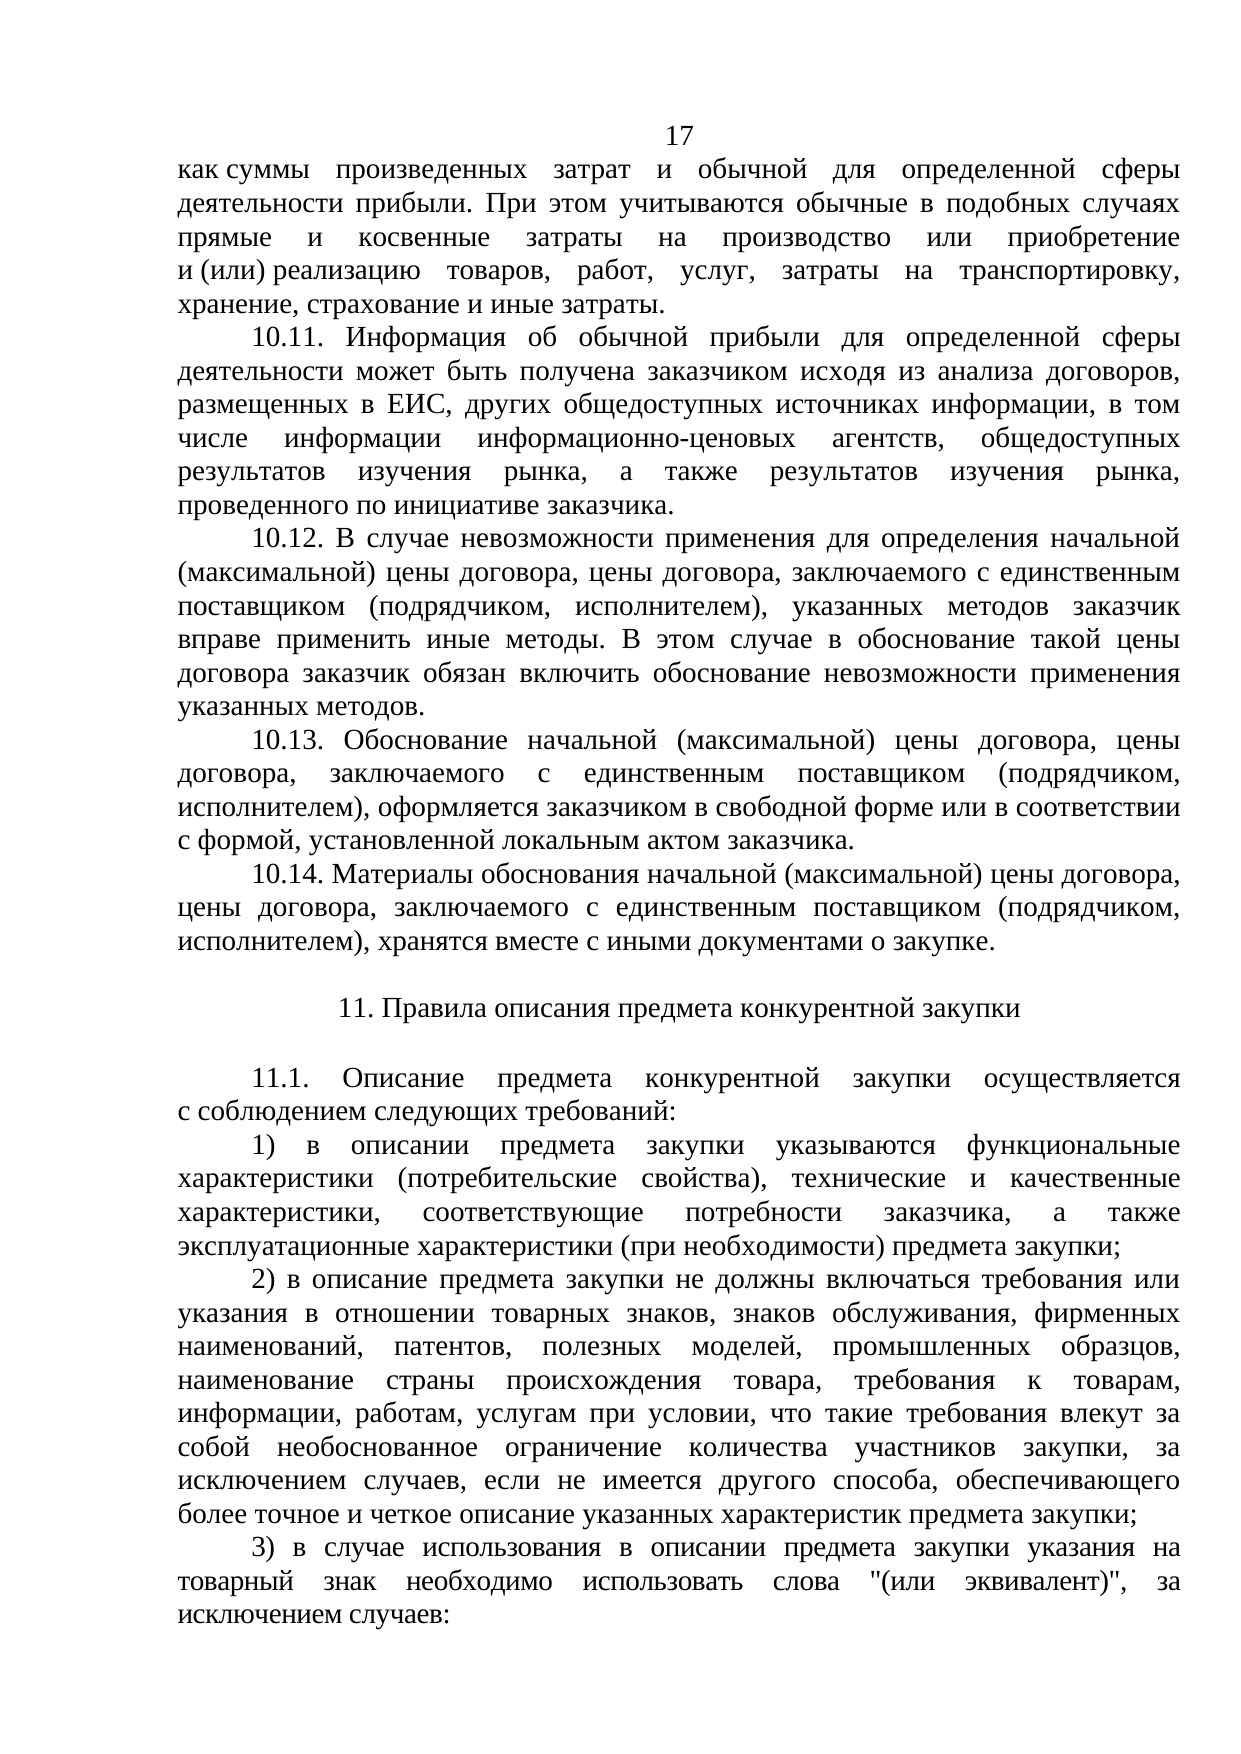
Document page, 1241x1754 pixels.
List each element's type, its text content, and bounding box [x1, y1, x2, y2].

text 10.14. Материалы обоснования начальной (максимальной) цены договора, цены договора, заключаемого с единственным поставщиком (подрядчиком, исполнителем), хранятся вместе с иными документами о закупке. [177, 856, 1181, 957]
text 10.12. В случае невозможности применения для определения начальной (максимальной) цены договора, цены договора, заключаемого с единственным поставщиком (подрядчиком, исполнителем), указанных методов заказчик вправе применить иные методы. В этом случае в обоснование такой цены договора заказчик обязан включить обоснование невозможности применения указанных методов. [177, 521, 1181, 722]
text 1) в описании предмета закупки указываются функциональные характеристики (потребительские свойства), технические и качественные характеристики, соответствующие потребности заказчика, а также эксплуатационные характеристики (при необходимости) предмета закупки; [177, 1127, 1181, 1261]
text 3) в случае использования в описании предмета закупки указания на товарный знак необходимо использовать слова "(или эквивалент)", за исключением случаев: [177, 1529, 1181, 1630]
subtitle 11. Правила описания предмета конкурентной закупки [177, 990, 1181, 1024]
text 2) в описание предмета закупки не должны включаться требования или указания в отношении товарных знаков, знаков обслуживания, фирменных наименований, патентов, полезных моделей, промышленных образцов, наименование страны происхождения товара, требования к товарам, информации, работам, услугам при условии, что такие требования влекут за собой необоснованное ограничение количества участников закупки, за исключением случаев, если не имеется другого способа, обеспечивающего более точное и четкое описание указанных характеристик предмета закупки; [177, 1261, 1181, 1529]
text 10.11. Информация об обычной прибыли для определенной сферы деятельности может быть получена заказчиком исходя из анализа договоров, размещенных в ЕИС, других общедоступных источниках информации, в том числе информации информационно-ценовых агентств, общедоступных результатов изучения рынка, а также результатов изучения рынка, проведенного по инициативе заказчика. [177, 319, 1181, 521]
text 11.1. Описание предмета конкурентной закупки осуществляется с соблюдением следующих требований: [177, 1060, 1181, 1127]
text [177, 152, 1181, 319]
text 10.13. Обоснование начальной (максимальной) цены договора, цены договора, заключаемого с единственным поставщиком (подрядчиком, исполнителем), оформляется заказчиком в свободной форме или в соответствии с формой, установленной локальным актом заказчика. [177, 722, 1181, 856]
